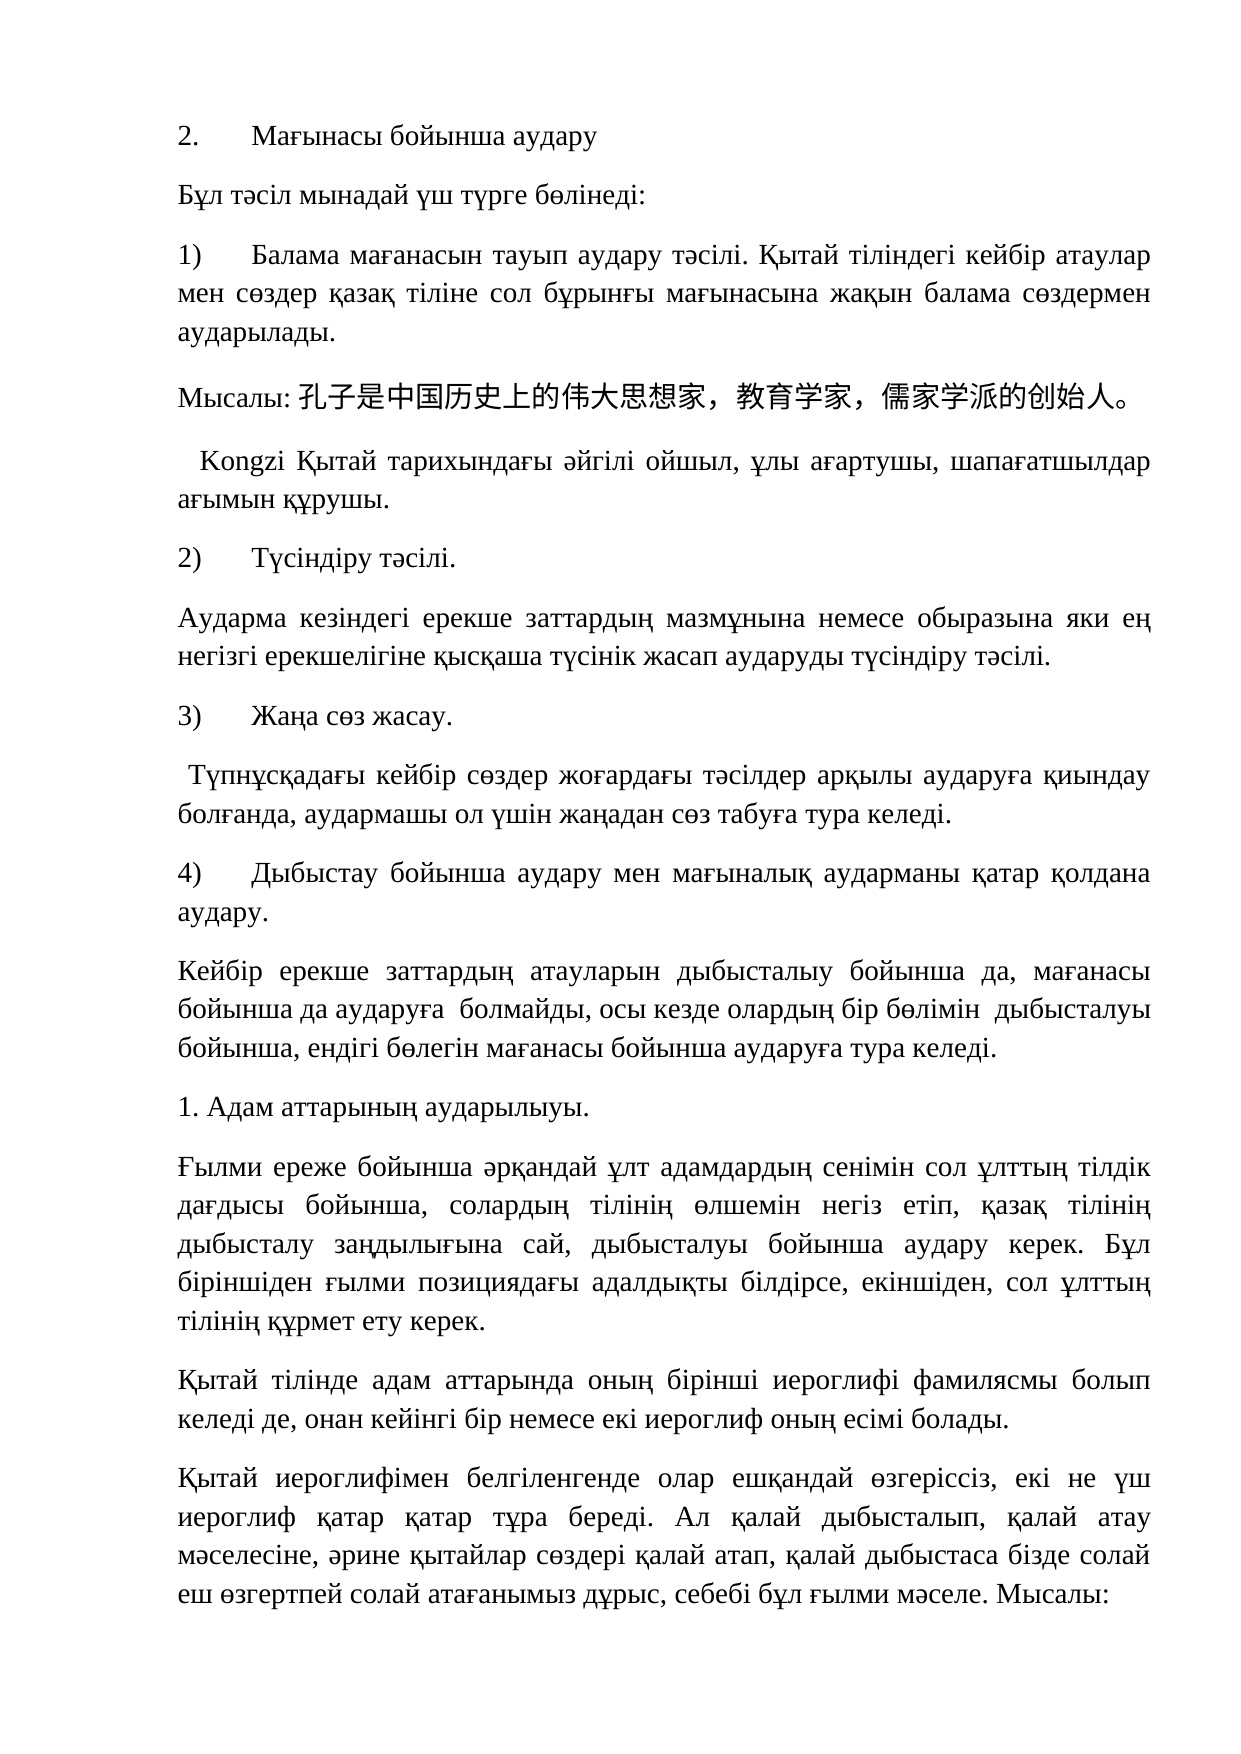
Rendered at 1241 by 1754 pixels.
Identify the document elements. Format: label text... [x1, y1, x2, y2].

text 1. Адам аттарының аударылыуы. [177, 1089, 1152, 1123]
text 2. Мағынасы бойынша аудару [177, 118, 1152, 152]
text Мысалы: 孔子是中国历史上的伟大思想家，教育学家，儒家学派的创始人。 [177, 373, 1152, 416]
text 4) Дыбыстау бойынша аудару мен мағыналық аударманы қатар қолдана аудару. [177, 855, 1152, 927]
text 1) Балама мағанасын тауып аудару тәсілі. Қытай тіліндегі кейбір атаулар мен сөздер қазақ тіліне сол бұрынғы мағынасына жақын балама сөздермен аударылады. [177, 237, 1152, 347]
text Қытай иероглифімен белгіленгенде олар ешқандай өзгеріссіз, екі не үш иероглиф қатар қатар тұра береді. Ал қалай дыбысталып, қалай атау мәселесіне, әрине қытайлар сөздері қалай атап, қалай дыбыстаса бізде солай еш өзгертпей солай атағанымыз дұрыс, себебі бұл ғылми мәселе. Мысалы: [177, 1460, 1152, 1609]
text Kongzi Қытай тарихындағы әйгілі ойшыл, ұлы ағартушы, шапағатшылдар ағымын құрушы. [177, 443, 1152, 515]
text Ғылми ереже бойынша әрқандай ұлт адамдардың сенімін сол ұлттың тілдік дағдысы бойынша, солардың тілінің өлшемін негіз етіп, қазақ тілінің дыбысталу заңдылығына сай, дыбысталуы бойынша аудару керек. Бұл біріншіден ғылми позициядағы адалдықты білдірсе, екіншіден, сол ұлттың тілінің құрмет ету керек. [177, 1149, 1152, 1337]
text 3) Жаңа сөз жасау. [177, 698, 1152, 731]
text Қытай тілінде адам аттарында оның бірінші иероглифі фамилясмы болып келеді де, онан кейінгі бір немесе екі иероглиф оның есімі болады. [177, 1362, 1152, 1434]
text 2) Түсіндіру тәсілі. [177, 541, 1152, 574]
text Бұл тәсіл мынадай үш түрге бөлінеді: [177, 177, 1152, 211]
text Кейбір ерекше заттардың атауларын дыбысталыу бойынша да, мағанасы бойынша да аударуға болмайды, осы кезде олардың бір бөлімін дыбысталуы бойынша, ендігі бөлегін мағанасы бойынша аударуға тура келеді. [177, 953, 1152, 1064]
text Аударма кезіндегі ерекше заттардың мазмұнына немесе обыразына яки ең негізгі ерекшелігіне қысқаша түсінік жасап аударуды түсіндіру тәсілі. [177, 600, 1152, 672]
text Түпнұсқадағы кейбір сөздер жоғардағы тәсілдер арқылы аударуға қиындау болғанда, аудармашы ол үшін жаңадан сөз табуға тура келеді. [177, 757, 1152, 829]
